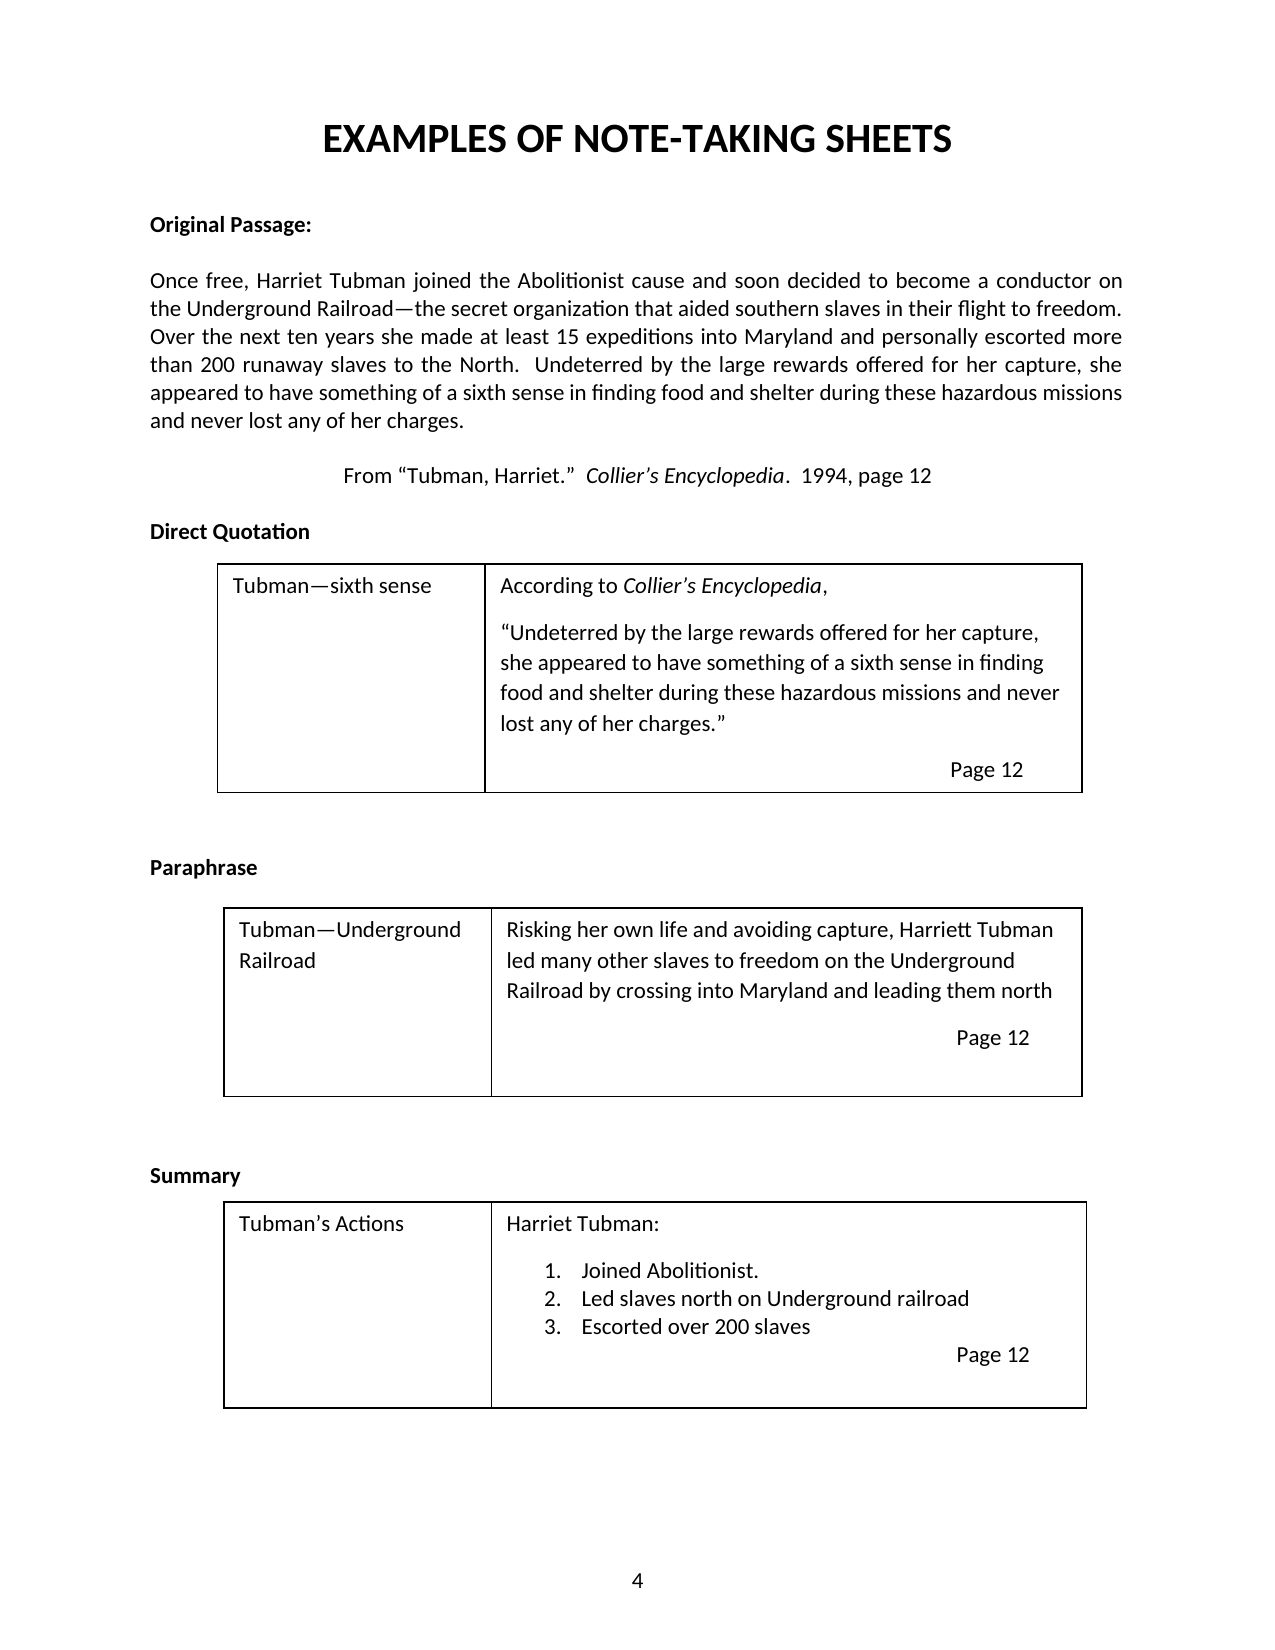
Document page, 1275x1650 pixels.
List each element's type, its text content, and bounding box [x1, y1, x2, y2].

text Paraphrase [150, 853, 1125, 881]
text Summary [150, 1161, 1125, 1189]
subtitle EXAMPLES OF NOTE-TAKING SHEETS [150, 112, 1125, 163]
text Original Passage: [150, 210, 1125, 238]
text Direct Quotation [150, 517, 1125, 545]
text From “Tubman, Harriet.” Collier’s Encyclopedia. 1994, page 12 [150, 461, 1125, 489]
text Once free, Harriet Tubman joined the Abolitionist cause and soon decided to become a conductor on the Underground Railroad—the secret organization that aided southern slaves in their flight to freedom. Over the next ten years she made at least 15 expeditions into Maryland and personally escorted more than 200 runaway slaves to the North. Undeterred by the large rewards offered for her capture, she appeared to have something of a sixth sense in finding food and shelter during these hazardous missions and never lost any of her charges. [150, 266, 1125, 434]
